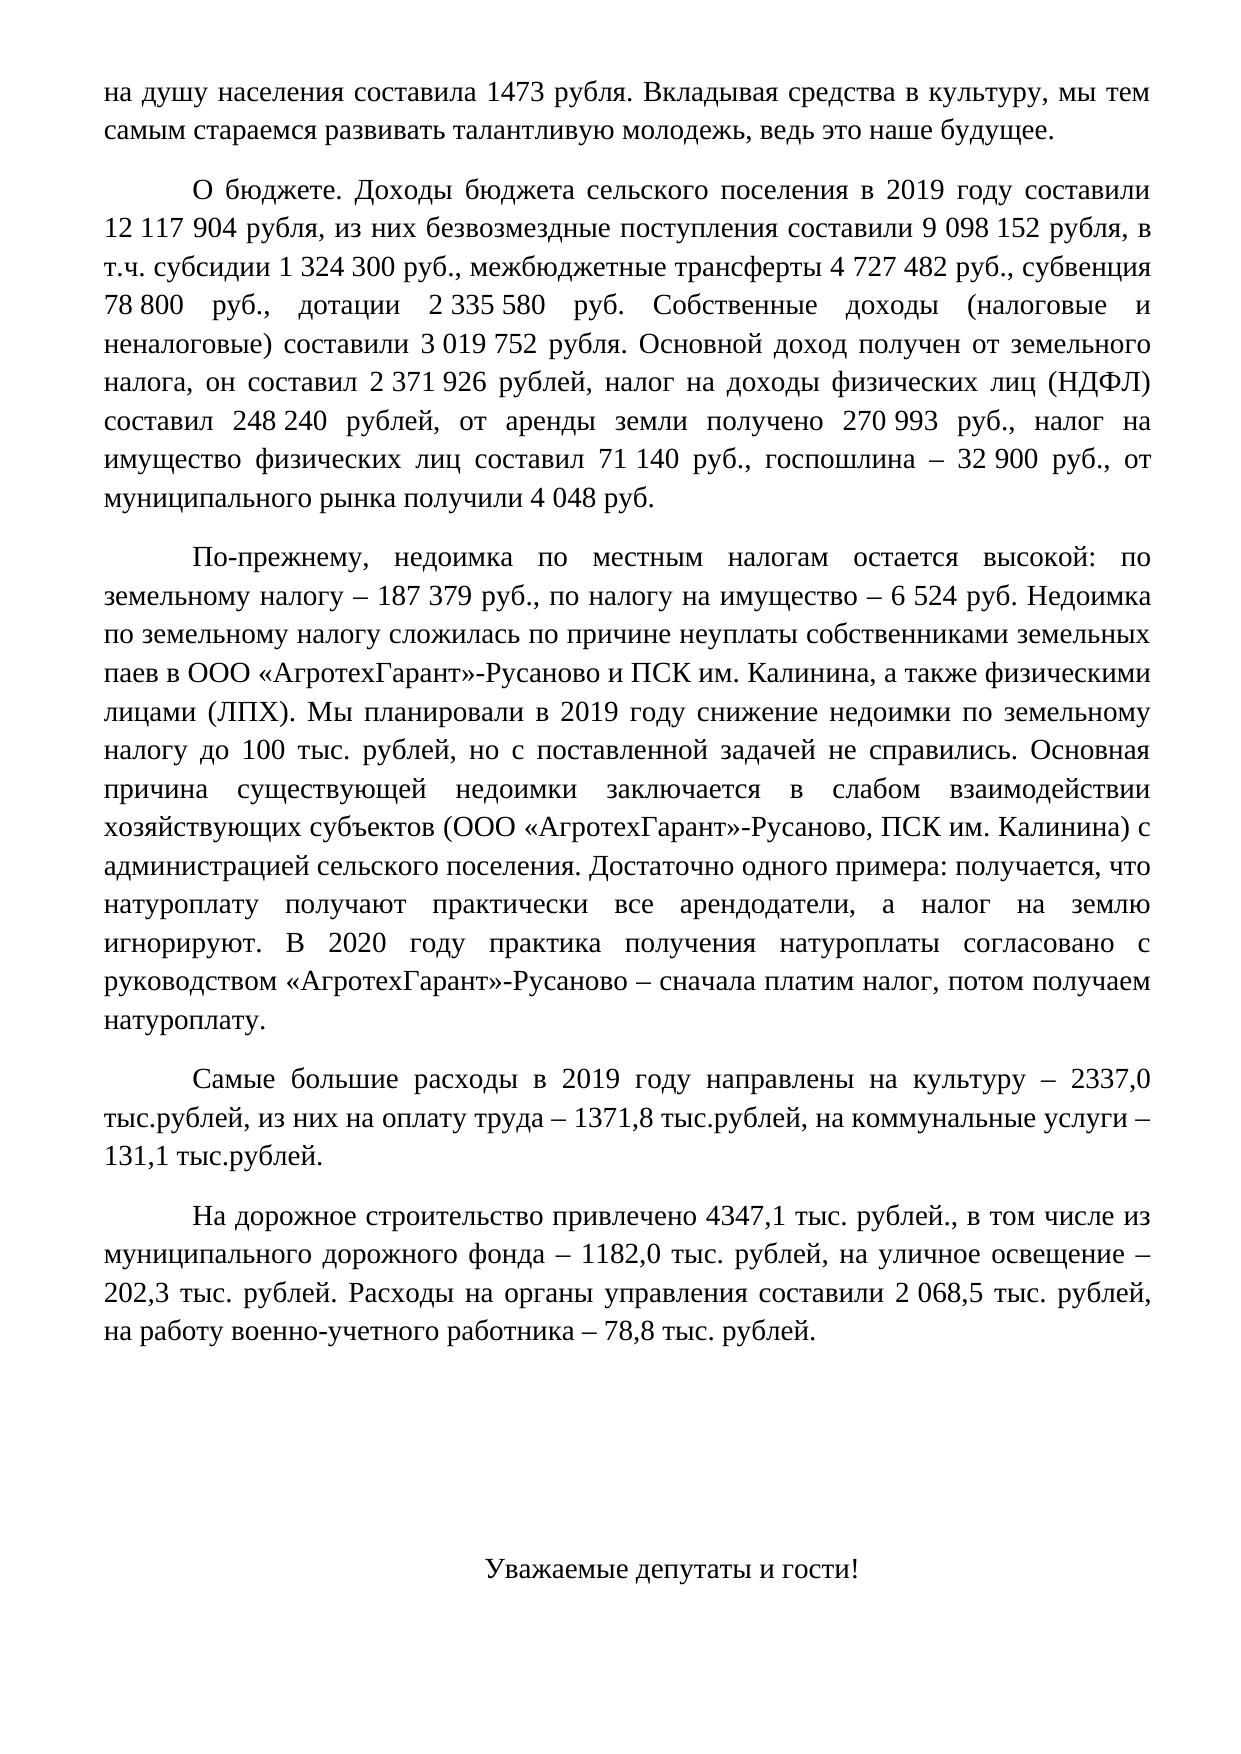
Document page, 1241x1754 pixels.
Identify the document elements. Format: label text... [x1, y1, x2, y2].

text По-прежнему, недоимка по местным налогам остается высокой: по земельному налогу – 187 379 руб., по налогу на имущество – 6 524 руб. Недоимка по земельному налогу сложилась по причине неуплаты собственниками земельных паев в ООО «АгротехГарант»-Русаново и ПСК им. Калинина, а также физическими лицами (ЛПХ). Мы планировали в 2019 году снижение недоимки по земельному налогу до 100 тыс. рублей, но с поставленной задачей не справились. Основная причина существующей недоимки заключается в слабом взаимодействии хозяйствующих субъектов (ООО «АгротехГарант»-Русаново, ПСК им. Калинина) с администрацией сельского поселения. Достаточно одного примера: получается, что натуроплату получают практически все арендодатели, а налог на землю игнорируют. В 2020 году практика получения натуроплаты согласовано с руководством «АгротехГарант»-Русаново – сначала платим налог, потом получаем натуроплату. [103, 539, 1152, 1036]
text На дорожное строительство привлечено 4347,1 тыс. рублей., в том числе из муниципального дорожного фонда – 1182,0 тыс. рублей, на уличное освещение – 202,3 тыс. рублей. Расходы на органы управления составили 2 068,5 тыс. рублей, на работу военно-учетного работника – 78,8 тыс. рублей. [103, 1198, 1152, 1347]
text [103, 74, 1152, 146]
text Самые большие расходы в 2019 году направлены на культуру – 2337,0 тыс.рублей, из них на оплату труда – 1371,8 тыс.рублей, на коммунальные услуги – 131,1 тыс.рублей. [103, 1061, 1152, 1172]
text Уважаемые депутаты и гости! [103, 1551, 1152, 1584]
text О бюджете. Доходы бюджета сельского поселения в 2019 году составили 12 117 904 рубля, из них безвозмездные поступления составили 9 098 152 рубля, в т.ч. субсидии 1 324 300 руб., межбюджетные трансферты 4 727 482 руб., субвенция 78 800 руб., дотации 2 335 580 руб. Собственные доходы (налоговые и неналоговые) составили 3 019 752 рубля. Основной доход получен от земельного налога, он составил 2 371 926 рублей, налог на доходы физических лиц (НДФЛ) составил 248 240 рублей, от аренды земли получено 270 993 руб., налог на имущество физических лиц составил 71 140 руб., госпошлина – 32 900 руб., от муниципального рынка получили 4 048 руб. [103, 172, 1152, 514]
